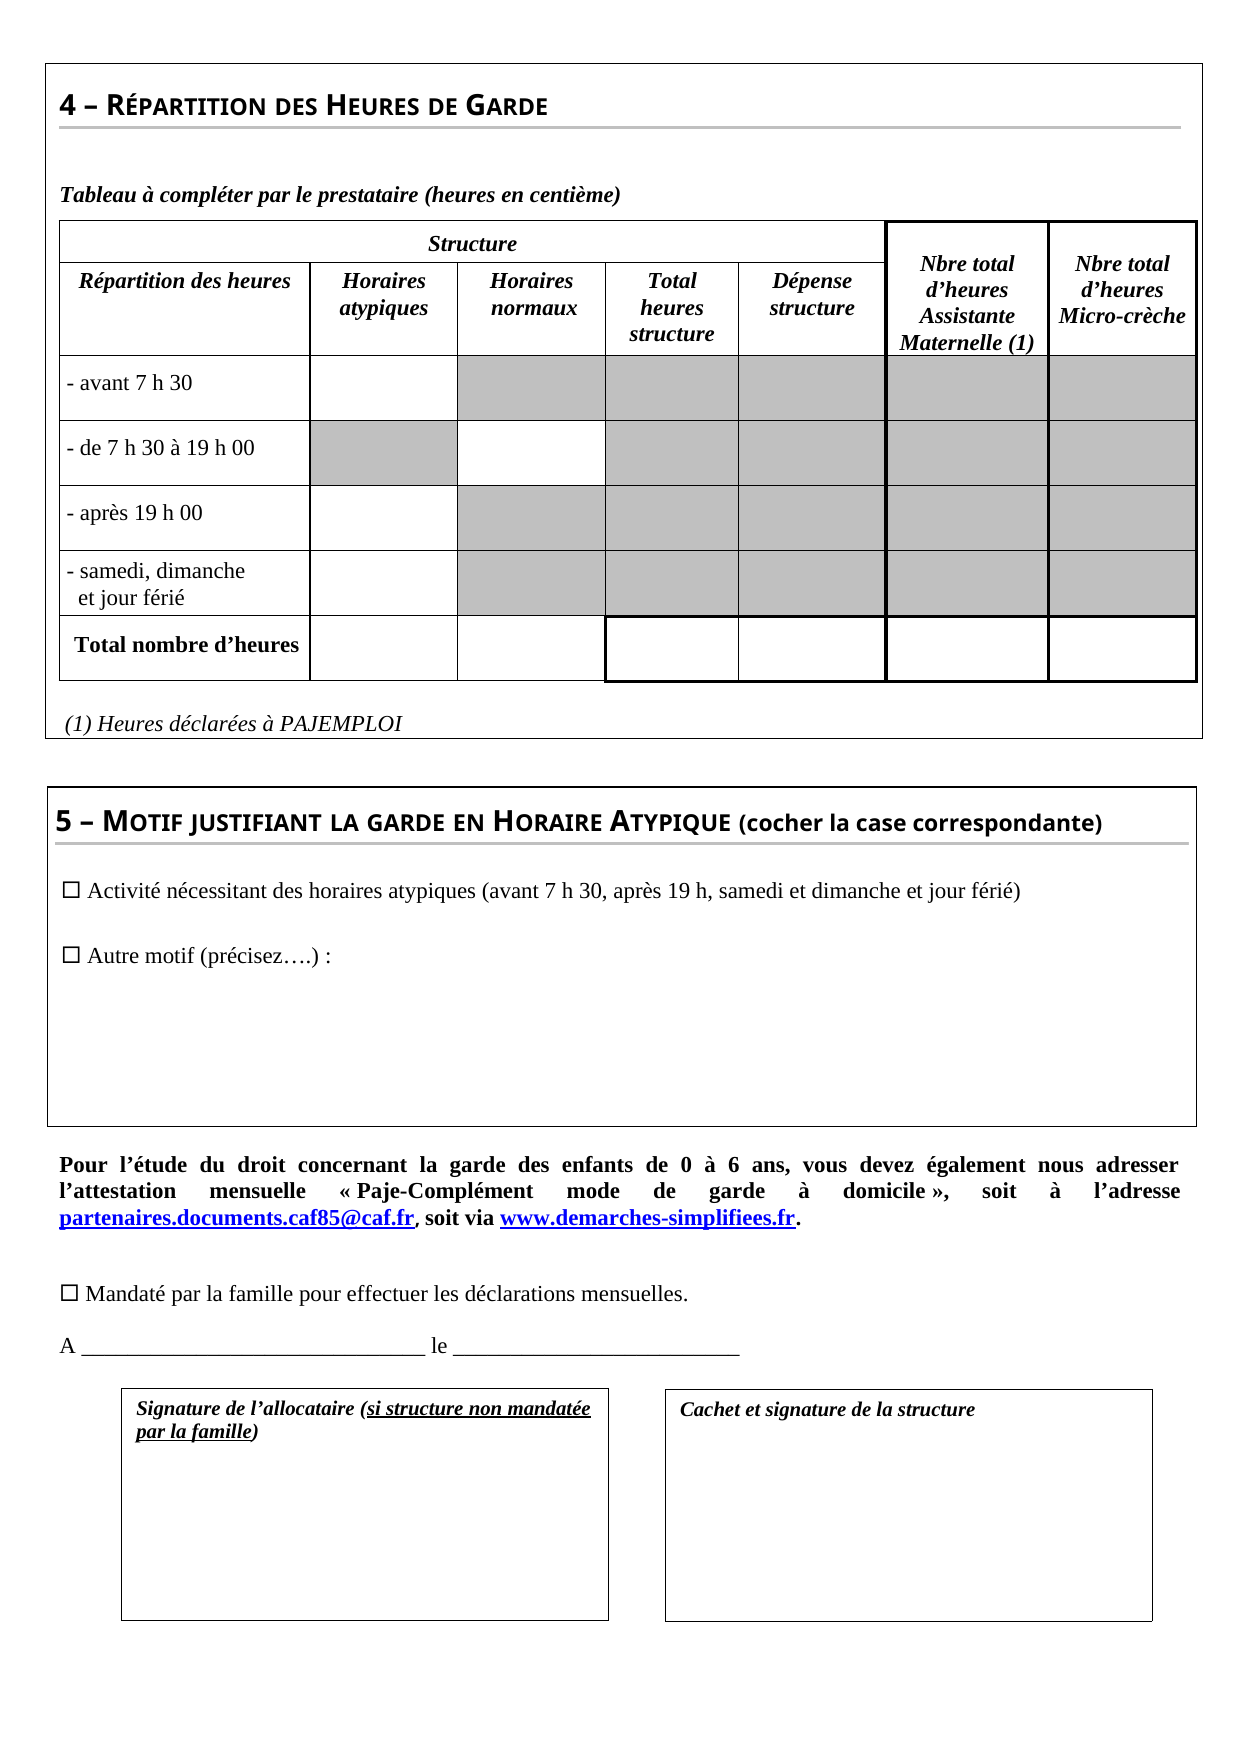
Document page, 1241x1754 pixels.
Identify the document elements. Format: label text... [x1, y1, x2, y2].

table_cell [888, 356, 1047, 420]
table_cell - samedi, dimanche et jour férié [60, 551, 309, 615]
table_cell [458, 616, 604, 680]
table_cell [458, 486, 605, 550]
table_cell [888, 486, 1047, 550]
table_cell [607, 618, 738, 680]
table_cell [739, 486, 884, 550]
table_cell Dépense structure [739, 263, 884, 355]
table_cell [888, 551, 1047, 615]
table_cell [458, 356, 605, 420]
table_cell [458, 421, 605, 485]
table_cell [606, 356, 738, 420]
text Pour l’étude du droit concernant la garde des enfants de 0 à 6 ans, vous devez également nous adresser l’attestation mensuelle « Paje-Complément mode de garde à domicile », soit à l’adresse partenaires.documents.caf85@caf.fr, soit via www.demarches-simplifiees.fr. [59, 1151, 1181, 1232]
table_header 5 – Motif justifiant la garde en Horaire Atypique (cocher la case correspondante) Activité nécessitant des horaires atypiques (avant 7 h 30, après 19 h, samedi et dimanche et jour férié) Autre motif (précisez….) : [48, 788, 1196, 1126]
table_cell [739, 551, 884, 615]
table_cell [606, 421, 738, 485]
table_cell [606, 486, 738, 550]
table_cell - de 7 h 30 à 19 h 00 [60, 421, 309, 485]
table_cell [739, 618, 884, 680]
table_cell Horaires normaux [458, 263, 605, 355]
table_header Nbre total d’heures Micro-crèche [1050, 223, 1195, 355]
table_cell [311, 551, 457, 615]
table_cell [739, 356, 884, 420]
table_header Structure [60, 221, 884, 262]
table_cell [1050, 356, 1195, 420]
table_cell [1050, 486, 1195, 550]
table_cell Total heures structure [606, 263, 738, 355]
table_cell [1050, 421, 1195, 485]
table_header Nbre total d’heures Assistante Maternelle (1) [888, 223, 1047, 355]
table_cell Répartition des heures [60, 263, 309, 355]
table_cell [888, 421, 1047, 485]
table_cell [311, 486, 457, 550]
table_cell - avant 7 h 30 [60, 356, 309, 420]
table_cell - après 19 h 00 [60, 486, 309, 550]
table_cell Total nombre d’heures [60, 616, 309, 680]
text A ______________________________ le _________________________ [59, 1333, 1181, 1359]
table_cell [1050, 551, 1195, 615]
table_cell [888, 618, 1047, 680]
text Mandaté par la famille pour effectuer les déclarations mensuelles. [59, 1280, 1181, 1306]
table_cell [311, 356, 457, 420]
text Tableau à compléter par le prestataire (heures en centième) [59, 181, 1181, 208]
table_cell [739, 421, 884, 485]
table_cell Horaires atypiques [311, 263, 457, 355]
table_cell [1050, 618, 1195, 680]
text (1) Heures déclarées à PAJEMPLOI [59, 709, 1181, 736]
text 4 – Répartition des Heures de Garde [59, 84, 1181, 126]
table_cell [458, 551, 605, 615]
table_cell [311, 616, 457, 680]
table_cell [606, 551, 738, 615]
table_cell [311, 421, 457, 485]
